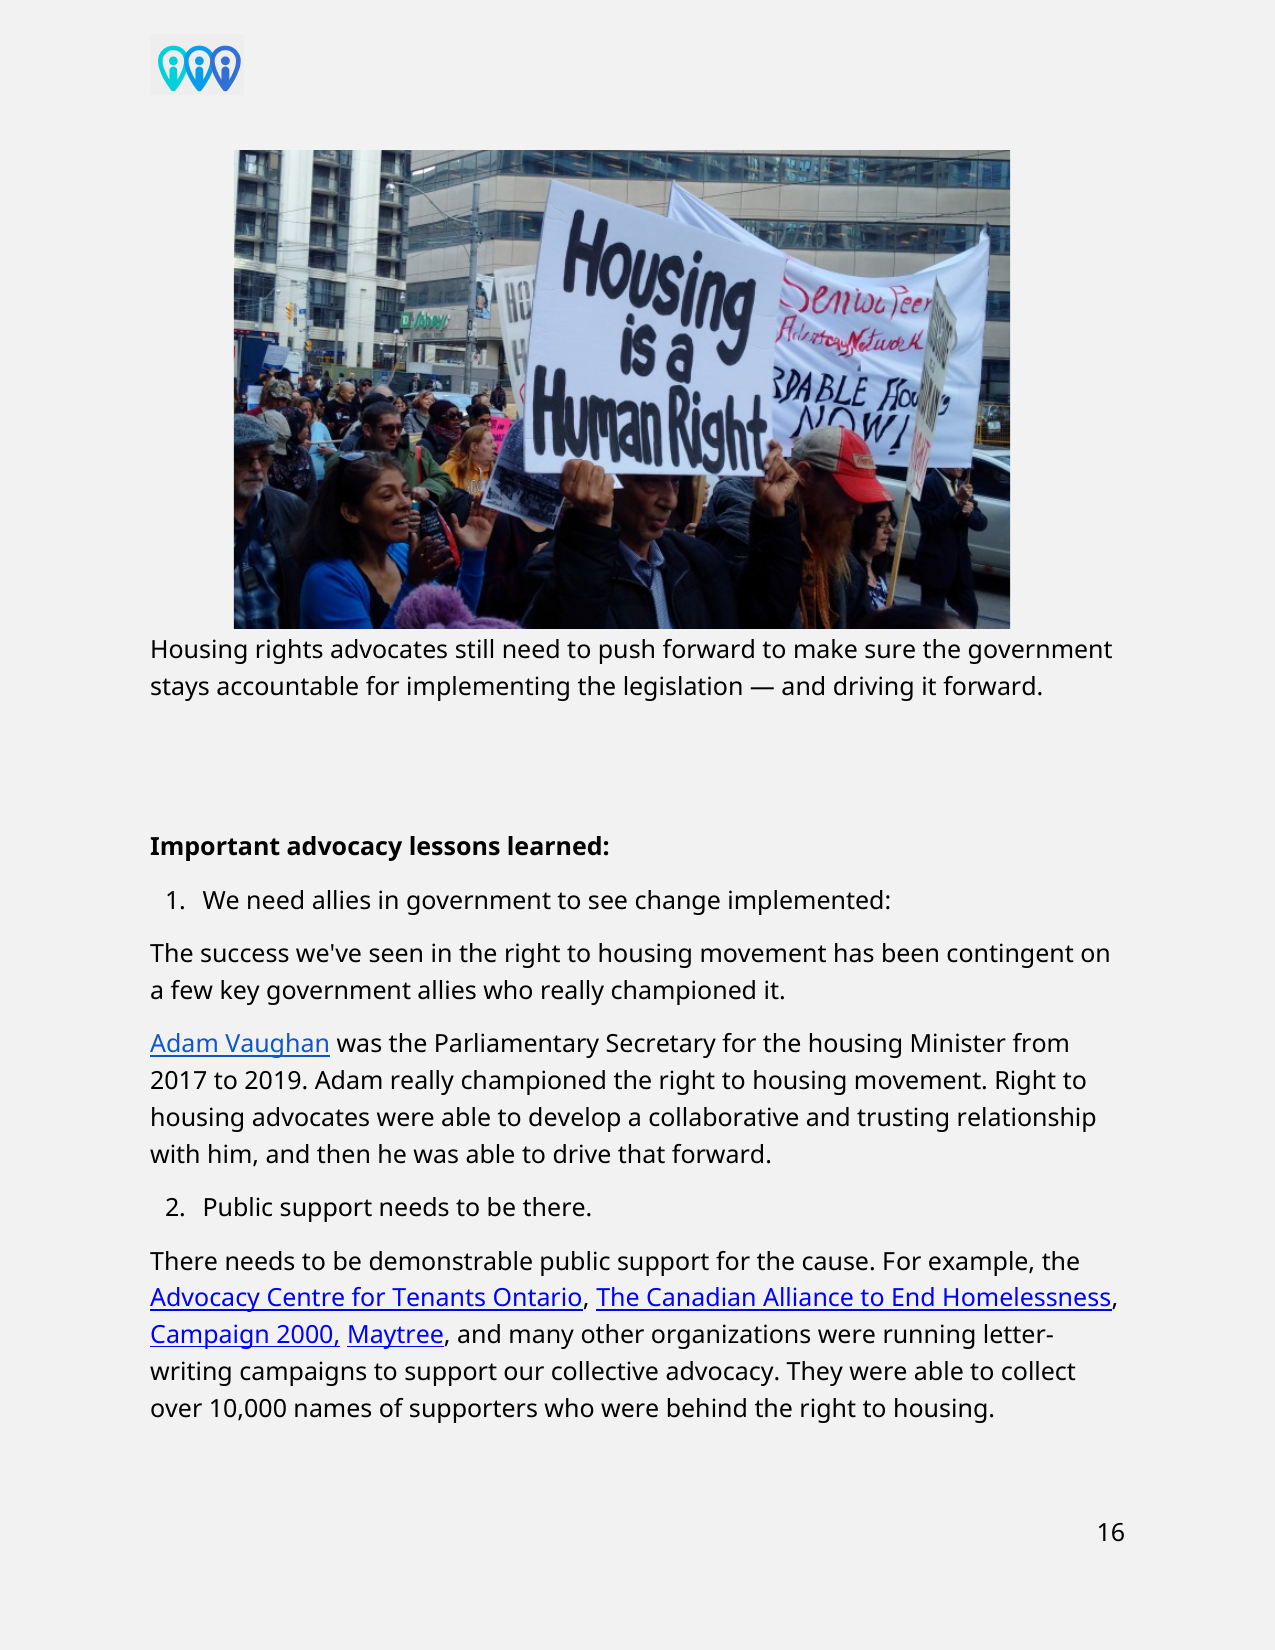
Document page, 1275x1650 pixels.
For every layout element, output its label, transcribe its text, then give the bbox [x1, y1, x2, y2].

picture [233, 150, 1011, 629]
subtitle Important advocacy lessons learned: [150, 829, 1125, 863]
text Adam Vaughan was the Parliamentary Secretary for the housing Minister from 2017 to 2019. Adam really championed the right to housing movement. Right to housing advocates were able to develop a collaborative and trusting relationship with him, and then he was able to drive that forward. [150, 1026, 1125, 1170]
picture [150, 34, 244, 95]
text There needs to be demonstrable public support for the cause. For example, the Advocacy Centre for Tenants Ontario, The Canadian Alliance to End Homelessness, Campaign 2000, Maytree, and many other organizations were running letter-writing campaigns to support our collective advocacy. They were able to collect over 10,000 names of supporters who were behind the right to housing. [150, 1243, 1125, 1424]
text The success we've seen in the right to housing movement has been contingent on a few key government allies who really championed it. [150, 936, 1125, 1007]
list We need allies in government to see change implemented: [165, 882, 1125, 916]
list Public support needs to be there. [165, 1190, 1125, 1224]
